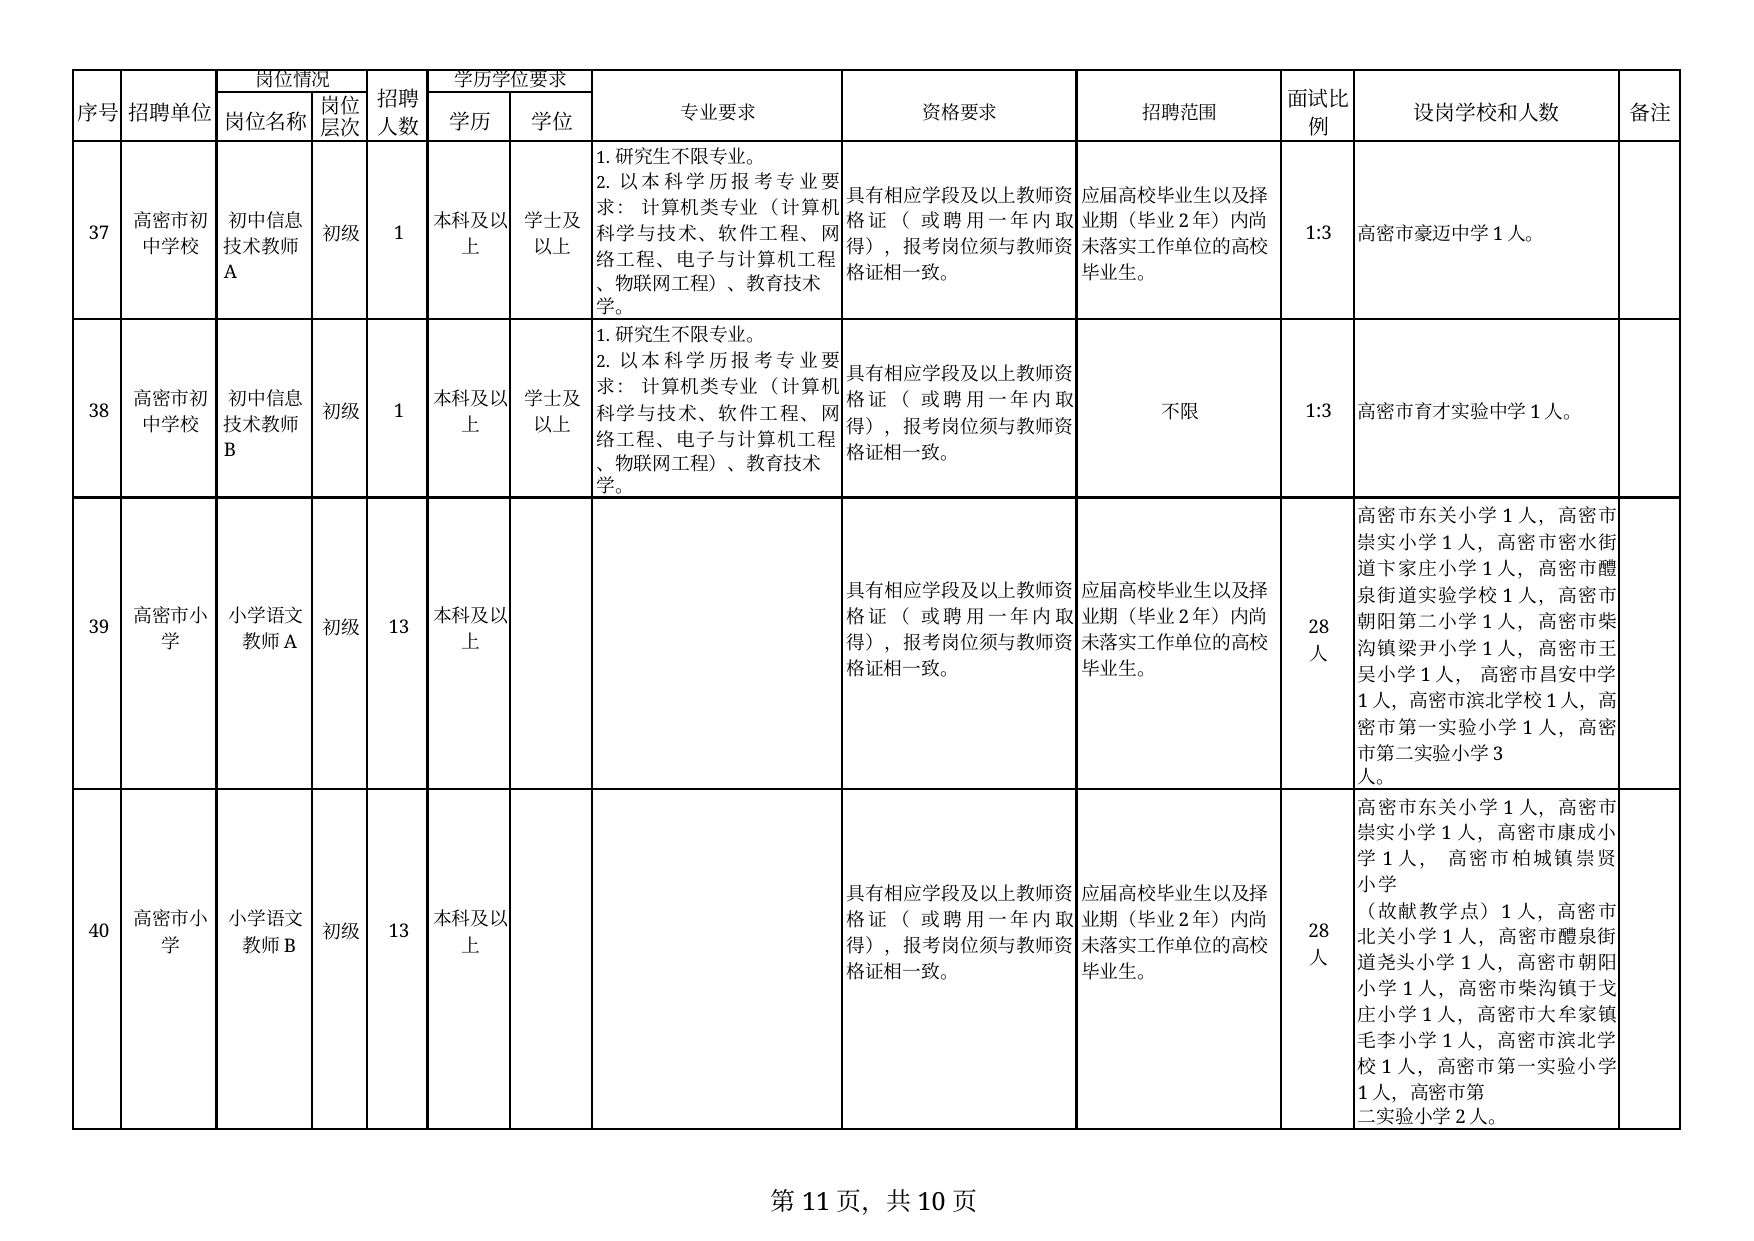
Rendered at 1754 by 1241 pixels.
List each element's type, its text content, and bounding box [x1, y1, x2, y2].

table_cell 初级 [313, 320, 366, 496]
table_cell 学士及以上 [511, 320, 591, 496]
table_cell 38 [74, 320, 120, 496]
table_header 招聘单位 [122, 71, 215, 140]
table_cell 高密市东关小学1人，高密市崇实小学1人，高密市密水街道卞家庄小学1人，高密市醴泉街道实验学校1人，高密市朝阳第二小学1人，高密市柴沟镇梁尹小学1人，高密市王吴小学1人， 高密市昌安中学1人，高密市滨北学校1人，高密市第一实验小学1人，高密市第二实验小学3 人。 [1355, 499, 1618, 787]
table_header 招聘范围 [1078, 71, 1280, 140]
table_header 岗位情况 [218, 71, 366, 91]
table_header 设岗学校和人数 [1355, 71, 1618, 140]
table_cell 13 [368, 790, 426, 1128]
table_cell 应届高校毕业生以及择业期（毕业2年）内尚未落实工作单位的高校毕业生。 [1078, 790, 1280, 1128]
table_cell 13 [368, 499, 426, 787]
table_cell 高密市豪迈中学1人。 [1355, 142, 1618, 318]
table_cell 高密市初中学校 [122, 142, 215, 318]
table_header 学历学位要求 [429, 71, 591, 91]
table_cell 具有相应学段及以上教师资格证（ 或聘用一年内取得），报考岗位须与教师资格证相一致。 [843, 499, 1075, 787]
table_cell 具有相应学段及以上教师资格证（ 或聘用一年内取得），报考岗位须与教师资格证相一致。 [843, 142, 1075, 318]
table_cell 28人 [1282, 499, 1353, 787]
table_cell 应届高校毕业生以及择业期（毕业2年）内尚未落实工作单位的高校毕业生。 [1078, 142, 1280, 318]
table_cell [593, 790, 841, 1128]
table_cell 岗位名称 [218, 93, 311, 140]
table_cell 不限 [1078, 320, 1280, 496]
table_cell [511, 790, 591, 1128]
table_cell 高密市小学 [122, 499, 215, 787]
table_header 序号 [74, 71, 120, 140]
table_header 招聘人数 [368, 71, 426, 140]
table_cell 研究生不限专业。 以本科学历报考专业要求： 计算机类专业（计算机科学与技术、软件工程、网络工程、电子与计算机工程 、物联网工程）、教育技术 学。 [593, 320, 841, 496]
table_cell 1:3 [1282, 320, 1353, 496]
table_cell 初级 [313, 499, 366, 787]
table_cell 小学语文教师A [218, 499, 311, 787]
table_cell 39 [74, 499, 120, 787]
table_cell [843, 790, 1075, 1128]
table_cell [1620, 499, 1679, 787]
table_cell 学士及以上 [511, 142, 591, 318]
table_cell 高密市育才实验中学1人。 [1355, 320, 1618, 496]
table_cell [593, 499, 841, 787]
table_cell 1 [368, 320, 426, 496]
table_cell 本科及以上 [429, 142, 509, 318]
table_cell 学位 [511, 93, 591, 140]
table_cell 研究生不限专业。 以本科学历报考专业要求： 计算机类专业（计算机科学与技术、软件工程、网络工程、电子与计算机工程 、物联网工程）、教育技术学。 [593, 142, 841, 318]
table_header 面试比例 [1282, 71, 1353, 140]
table_cell 小学语文教师B [218, 790, 311, 1128]
table_cell 初中信息技术教师B [218, 320, 311, 496]
table_cell [1620, 790, 1679, 1128]
table_cell 初级 [313, 790, 366, 1128]
table_cell 高密市小学 [122, 790, 215, 1128]
table_cell 岗位 层次 [313, 93, 366, 140]
table_cell 40 [74, 790, 120, 1128]
table_cell 具有相应学段及以上教师资格证（ 或聘用一年内取得），报考岗位须与教师资格证相一致。 [843, 320, 1075, 496]
table_cell [511, 499, 591, 787]
table_cell 初级 [313, 142, 366, 318]
table_cell 本科及以上 [429, 320, 509, 496]
table_cell 本科及以上 [429, 499, 509, 787]
table_cell 高密市初中学校 [122, 320, 215, 496]
table_cell 28人 [1282, 790, 1353, 1128]
table_cell 高密市东关小学1人，高密市崇实小学1人，高密市康成小学1 人， 高密市柏城镇崇贤小学 （故献教学点）1人，高密市北关小学1人，高密市醴泉街道尧头小学1人，高密市朝阳小学1 人，高密市柴沟镇于戈庄小学1 人，高密市大牟家镇毛李小学1 人，高密市滨北学校1人，高密市第一实验小学1人，高密市第 二实验小学2人。 [1355, 790, 1618, 1128]
table_header 资格要求 [843, 71, 1075, 140]
table_header 专业要求 [593, 71, 841, 140]
table_cell 1 [368, 142, 426, 318]
table_cell 初中信息技术教师A [218, 142, 311, 318]
table_cell 1:3 [1282, 142, 1353, 318]
table_cell [1620, 320, 1679, 496]
table_header 备注 [1620, 71, 1679, 140]
table_cell [1620, 142, 1679, 318]
table_cell 37 [74, 142, 120, 318]
table_cell 本科及以上 [429, 790, 509, 1128]
table_cell 应届高校毕业生以及择业期（毕业2年）内尚未落实工作单位的高校毕业生。 [1078, 499, 1280, 787]
table_cell 学历 [429, 93, 509, 140]
